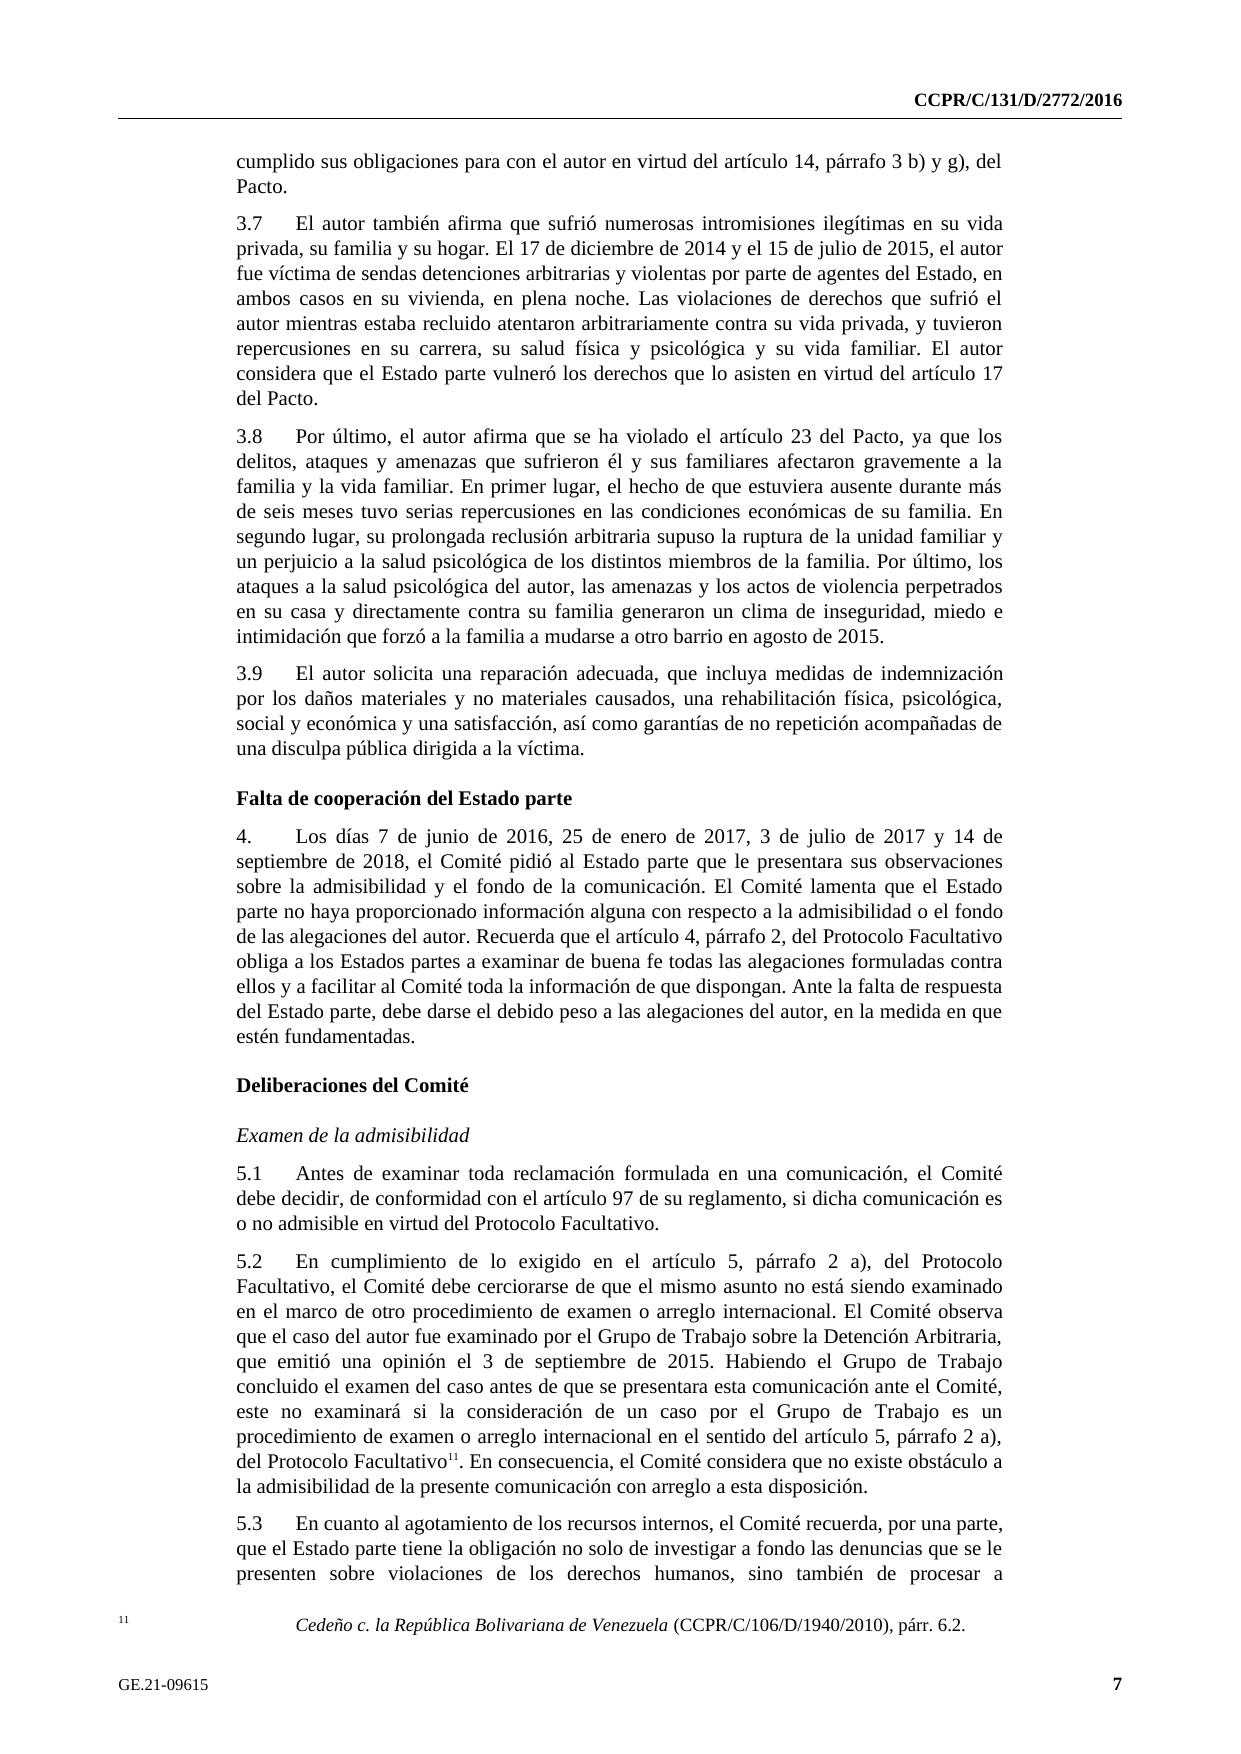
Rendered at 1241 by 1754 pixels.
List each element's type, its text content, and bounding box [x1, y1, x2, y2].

text 5.1 Antes de examinar toda reclamación formulada en una comunicación, el Comité debe decidir, de conformidad con el artículo 97 de su reglamento, si dicha comunicación es o no admisible en virtud del Protocolo Facultativo. [236, 1160, 1004, 1235]
text Examen de la admisibilidad [118, 1123, 1004, 1148]
text 5.2 En cumplimiento de lo exigido en el artículo 5, párrafo 2 a), del Protocolo Facultativo, el Comité debe cerciorarse de que el mismo asunto no está siendo examinado en el marco de otro procedimiento de examen o arreglo internacional. El Comité observa que el caso del autor fue examinado por el Grupo de Trabajo sobre la Detención Arbitraria, que emitió una opinión el 3 de septiembre de 2015. Habiendo el Grupo de Trabajo concluido el examen del caso antes de que se presentara esta comunicación ante el Comité, este no examinará si la consideración de un caso por el Grupo de Trabajo es un procedimiento de examen o arreglo internacional en el sentido del artículo 5, párrafo 2 a), del Protocolo Facultativo. En consecuencia, el Comité considera que no existe obstáculo a la admisibilidad de la presente comunicación con arreglo a esta disposición. [236, 1248, 1004, 1498]
text 3.9 El autor solicita una reparación adecuada, que incluya medidas de indemnización por los daños materiales y no materiales causados, una rehabilitación física, psicológica, social y económica y una satisfacción, así como garantías de no repetición acompañadas de una disculpa pública dirigida a la víctima. [236, 660, 1004, 760]
text Deliberaciones del Comité [118, 1073, 1004, 1098]
text Falta de cooperación del Estado parte [118, 785, 1004, 810]
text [236, 1510, 1004, 1585]
text 3.8 Por último, el autor afirma que se ha violado el artículo 23 del Pacto, ya que los delitos, ataques y amenazas que sufrieron él y sus familiares afectaron gravemente a la familia y la vida familiar. En primer lugar, el hecho de que estuviera ausente durante más de seis meses tuvo serias repercusiones en las condiciones económicas de su familia. En segundo lugar, su prolongada reclusión arbitraria supuso la ruptura de la unidad familiar y un perjuicio a la salud psicológica de los distintos miembros de la familia. Por último, los ataques a la salud psicológica del autor, las amenazas y los actos de violencia perpetrados en su casa y directamente contra su familia generaron un clima de inseguridad, miedo e intimidación que forzó a la familia a mudarse a otro barrio en agosto de 2015. [236, 423, 1004, 648]
text 3.7 El autor también afirma que sufrió numerosas intromisiones ilegítimas en su vida privada, su familia y su hogar. El 17 de diciembre de 2014 y el 15 de julio de 2015, el autor fue víctima de sendas detenciones arbitrarias y violentas por parte de agentes del Estado, en ambos casos en su vivienda, en plena noche. Las violaciones de derechos que sufrió el autor mientras estaba recluido atentaron arbitrariamente contra su vida privada, y tuvieron repercusiones en su carrera, su salud física y psicológica y su vida familiar. El autor considera que el Estado parte vulneró los derechos que lo asisten en virtud del artículo 17 del Pacto. [236, 210, 1004, 410]
text 4. Los días 7 de junio de 2016, 25 de enero de 2017, 3 de julio de 2017 y 14 de septiembre de 2018, el Comité pidió al Estado parte que le presentara sus observaciones sobre la admisibilidad y el fondo de la comunicación. El Comité lamenta que el Estado parte no haya proporcionado información alguna con respecto a la admisibilidad o el fondo de las alegaciones del autor. Recuerda que el artículo 4, párrafo 2, del Protocolo Facultativo obliga a los Estados partes a examinar de buena fe todas las alegaciones formuladas contra ellos y a facilitar al Comité toda la información de que dispongan. Ante la falta de respuesta del Estado parte, debe darse el debido peso a las alegaciones del autor, en la medida en que estén fundamentadas. [236, 823, 1004, 1048]
